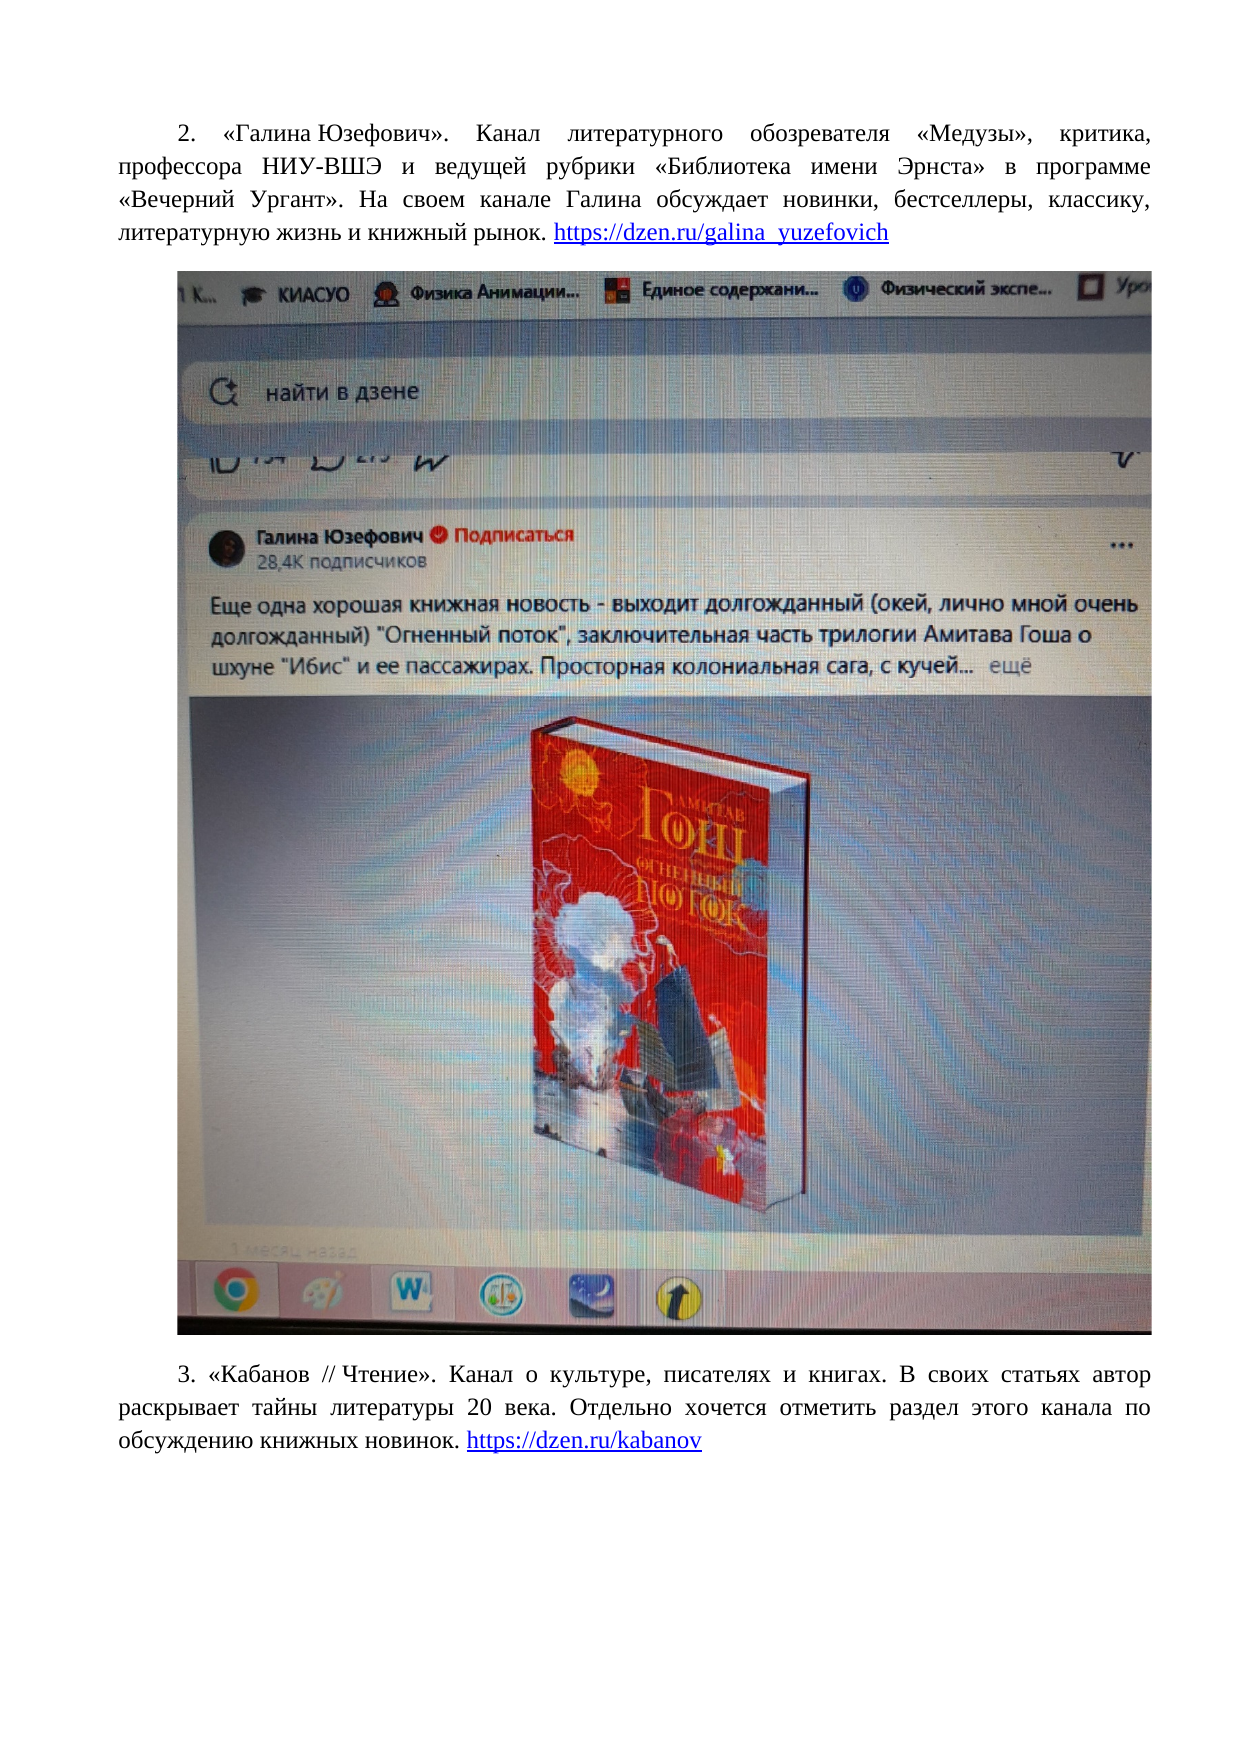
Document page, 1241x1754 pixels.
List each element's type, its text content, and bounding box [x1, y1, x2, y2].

picture [177, 271, 1152, 1335]
text 2. «Галина Юзефович». Канал литературного обозревателя «Медузы», критика, профессора НИУ-ВШЭ и ведущей рубрики «Библиотека имени Эрнста» в программе «Вечерний Ургант». На своем канале Галина обсуждает новинки, бестселлеры, классику, литературную жизнь и книжный рынок. https://dzen.ru/galina_yuzefovich [118, 118, 1152, 151]
text 3. «Кабанов // Чтение». Канал о культуре, писателях и книгах. В своих статьях автор раскрывает тайны литературы 20 века. Отдельно хочется отметить раздел этого канала по обсуждению книжных новинок. https://dzen.ru/kabanov [118, 1421, 1152, 1454]
text 2. «Галина Юзефович». Канал литературного обозревателя «Медузы», критика, профессора НИУ-ВШЭ и ведущей рубрики «Библиотека имени Эрнста» в программе «Вечерний Ургант». На своем канале Галина обсуждает новинки, бестселлеры, классику, литературную жизнь и книжный рынок. https://dzen.ru/galina_yuzefovich [118, 213, 1152, 246]
text 3. «Кабанов // Чтение». Канал о культуре, писателях и книгах. В своих статьях автор раскрывает тайны литературы 20 века. Отдельно хочется отметить раздел этого канала по обсуждению книжных новинок. https://dzen.ru/kabanov [118, 1359, 1152, 1392]
